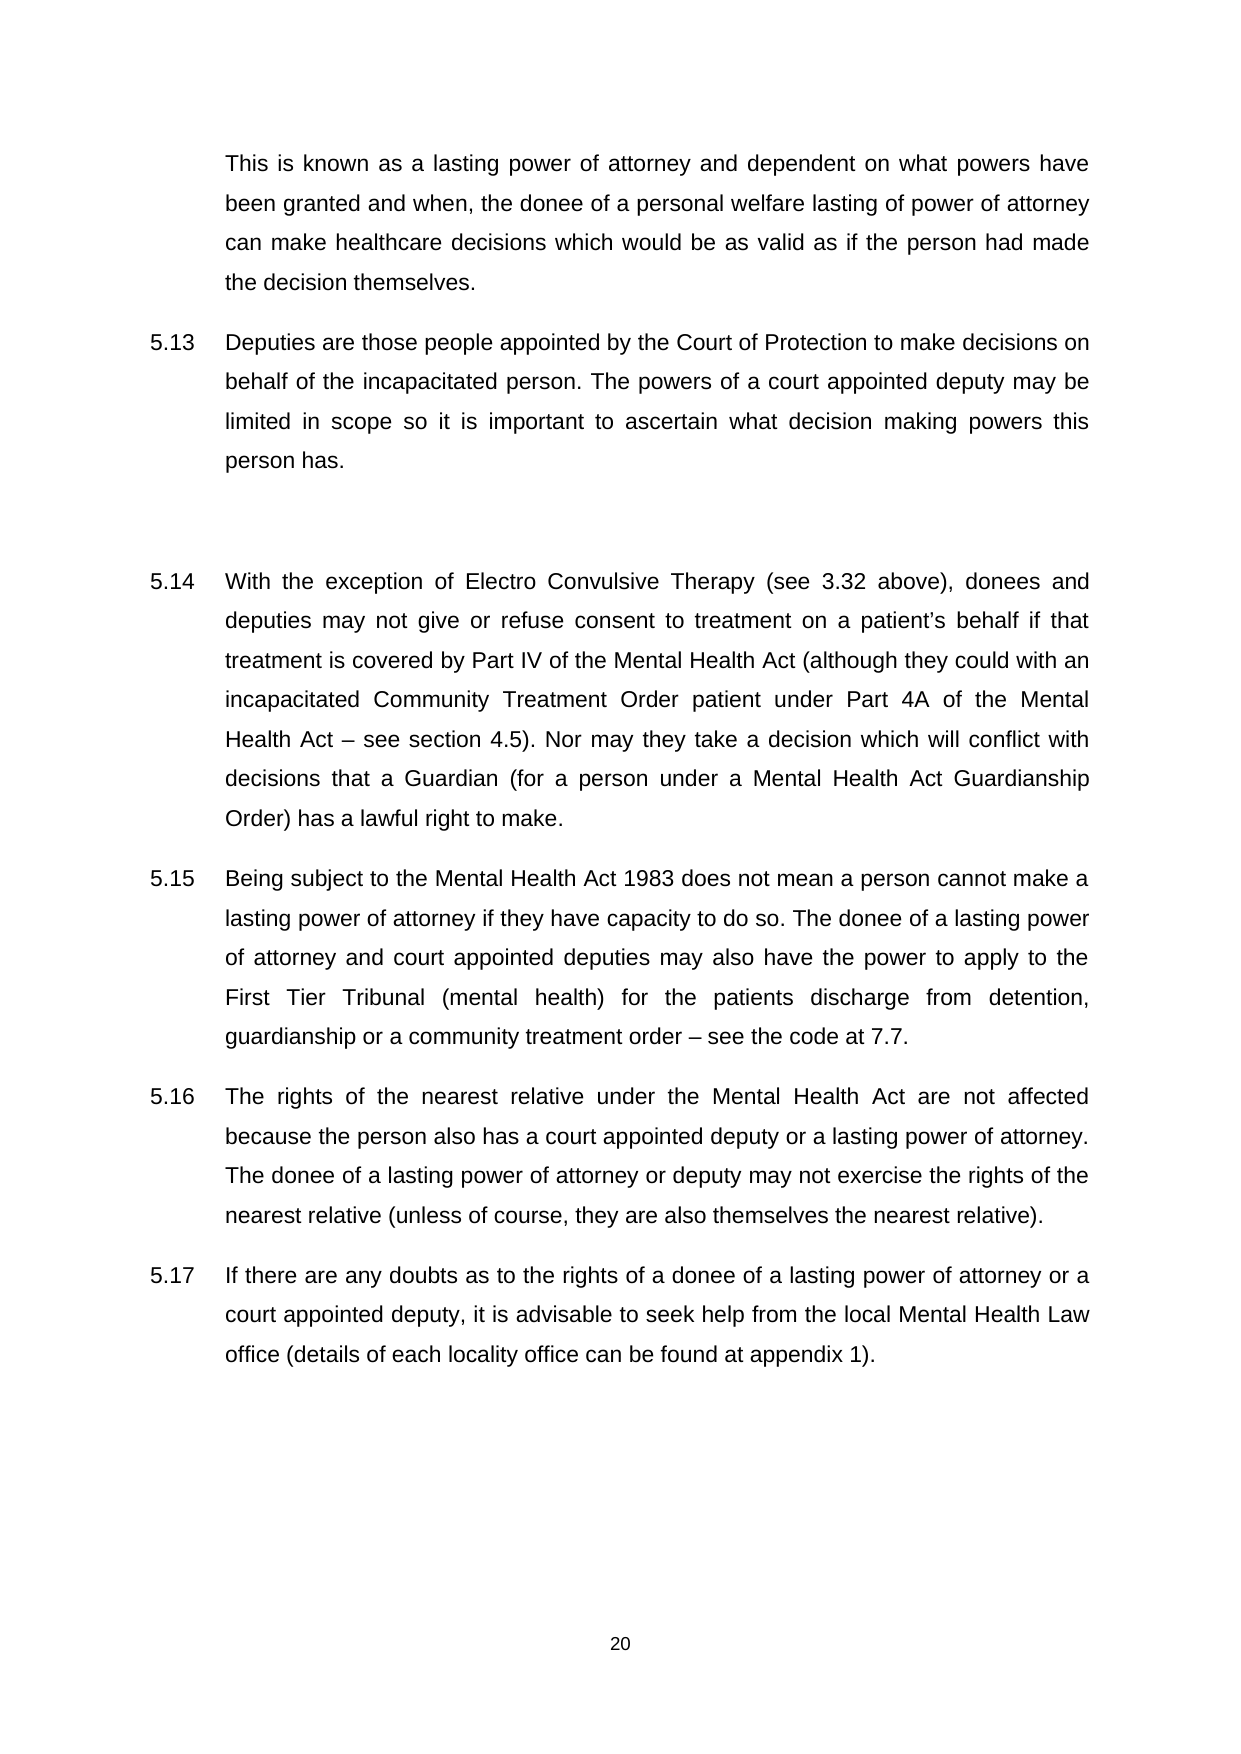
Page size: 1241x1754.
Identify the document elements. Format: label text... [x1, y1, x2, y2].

text 5.13 Deputies are those people appointed by the Court of Protection to make decisions on behalf of the incapacitated person. The powers of a court appointed deputy may be limited in scope so it is important to ascertain what decision making powers this person has. [150, 329, 1090, 473]
text 5.16 The rights of the nearest relative under the Mental Health Act are not affected because the person also has a court appointed deputy or a lasting power of attorney. The donee of a lasting power of attorney or deputy may not exercise the rights of the nearest relative (unless of course, they are also themselves the nearest relative). [150, 1083, 1090, 1228]
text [150, 150, 1090, 295]
text 5.17 If there are any doubts as to the rights of a donee of a lasting power of attorney or a court appointed deputy, it is advisable to seek help from the local Mental Health Law office (details of each locality office can be found at appendix 1). [150, 1262, 1090, 1367]
text 5.15 Being subject to the Mental Health Act 1983 does not mean a person cannot make a lasting power of attorney if they have capacity to do so. The donee of a lasting power of attorney and court appointed deputies may also have the power to apply to the First Tier Tribunal (mental health) for the patients discharge from detention, guardianship or a community treatment order – see the code at 7.7. [150, 865, 1090, 1049]
text 5.14 With the exception of Electro Convulsive Therapy (see 3.32 above), donees and deputies may not give or refuse consent to treatment on a patient’s behalf if that treatment is covered by Part IV of the Mental Health Act (although they could with an incapacitated Community Treatment Order patient under Part 4A of the Mental Health Act – see section 4.5). Nor may they take a decision which will conflict with decisions that a Guardian (for a person under a Mental Health Act Guardianship Order) has a lawful right to make. [150, 568, 1090, 831]
